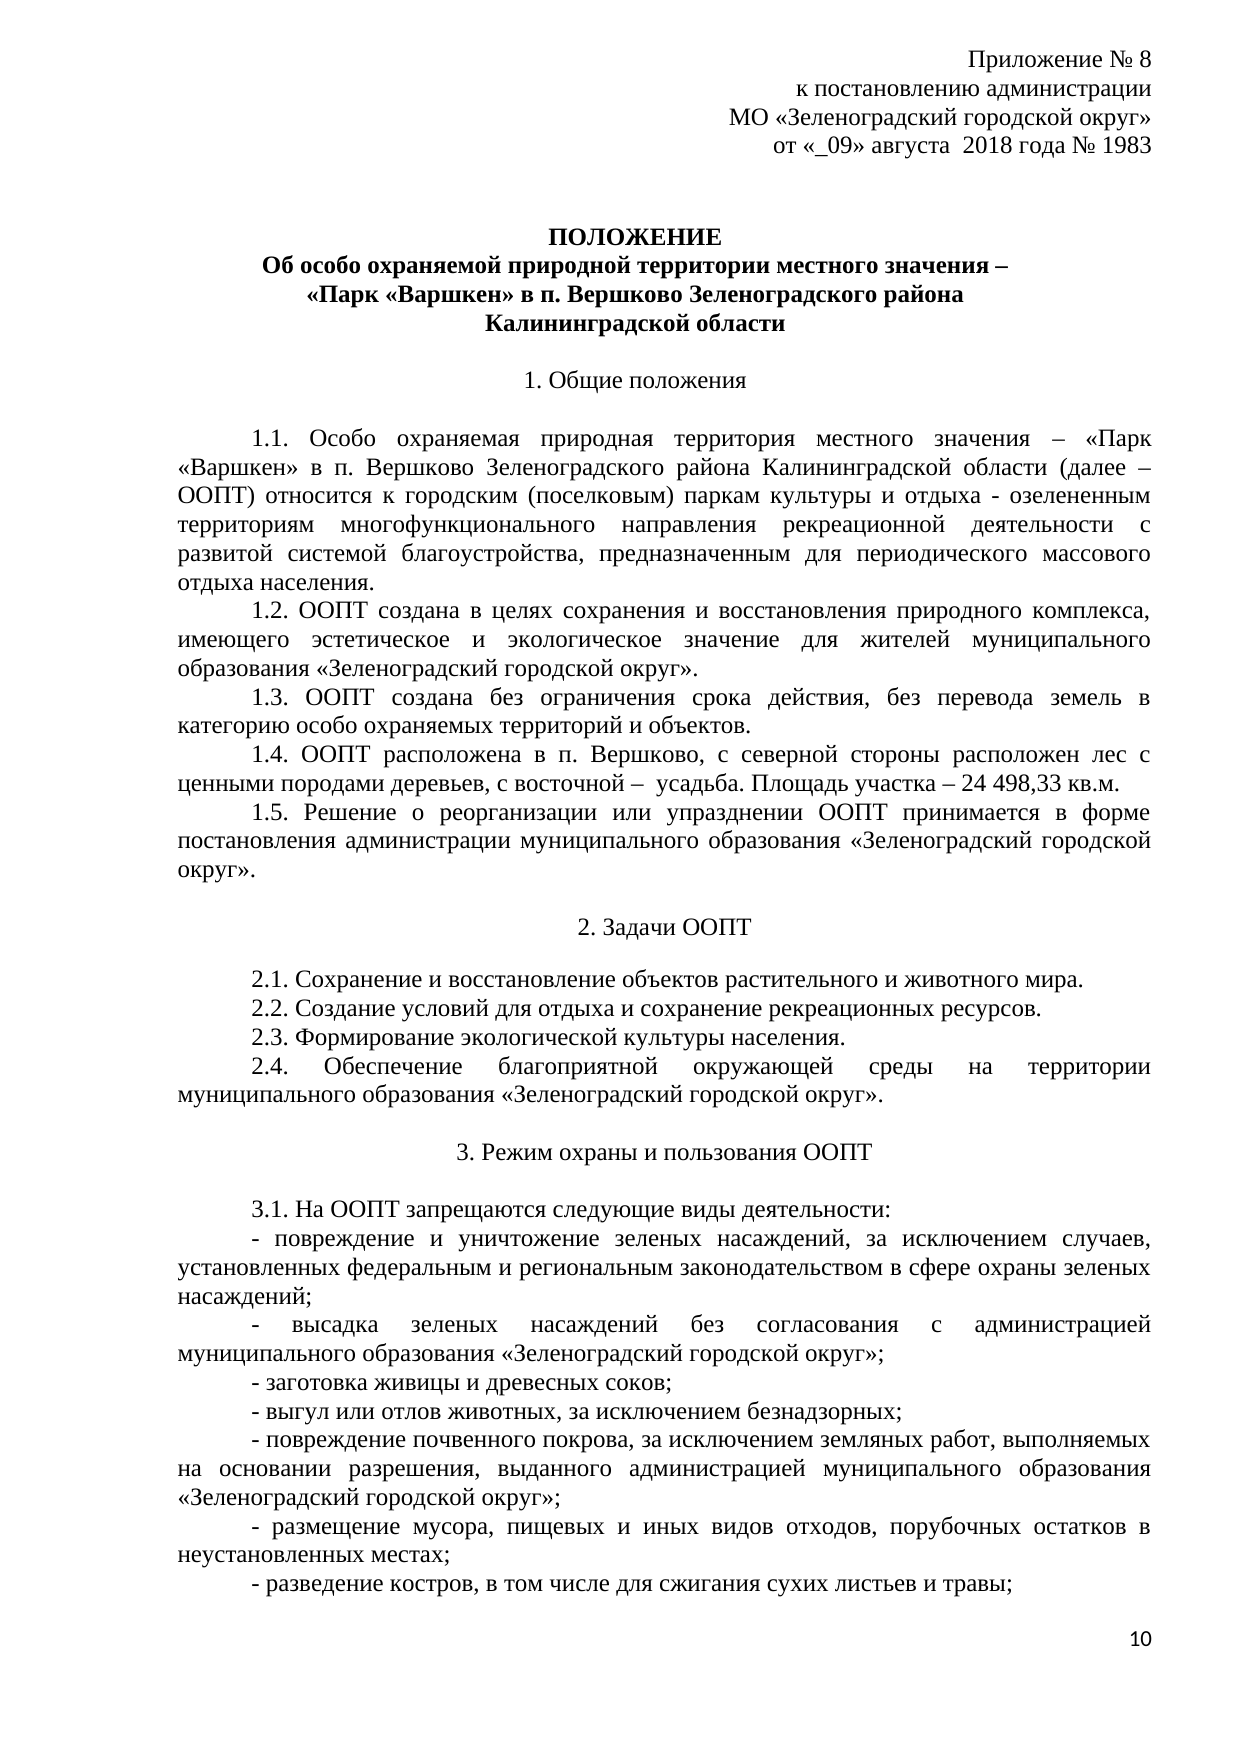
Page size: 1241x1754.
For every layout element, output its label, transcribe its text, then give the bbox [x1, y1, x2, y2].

text - выгул или отлов животных, за исключением безнадзорных; [177, 1396, 1152, 1424]
text 1.5. Решение о реорганизации или упразднении ООПТ принимается в форме постановления администрации муниципального образования «Зеленоградский городской округ». [177, 797, 1152, 883]
title ПОЛОЖЕНИЕ [177, 222, 1093, 250]
text 2. Задачи ООПТ [236, 912, 1093, 941]
text - повреждение и уничтожение зеленых насаждений, за исключением случаев, установленных федеральным и региональным законодательством в сфере охраны зеленых насаждений; [177, 1223, 1152, 1309]
text к постановлению администрации [723, 73, 1152, 102]
text 3. Режим охраны и пользования ООПТ [236, 1137, 1093, 1166]
text 2.2. Создание условий для отдыха и сохранение рекреационных ресурсов. [177, 993, 1152, 1022]
text - разведение костров, в том числе для сжигания сухих листьев и травы; [177, 1568, 1152, 1597]
text 2.3. Формирование экологической культуры населения. [177, 1022, 1152, 1051]
text - повреждение почвенного покрова, за исключением земляных работ, выполняемых на основании разрешения, выданного администрацией муниципального образования «Зеленоградский городской округ»; [177, 1424, 1152, 1511]
text Калининградской области [177, 308, 1093, 337]
text МО «Зеленоградский городской округ» [723, 102, 1152, 131]
text 2.4. Обеспечение благоприятной окружающей среды на территории муниципального образования «Зеленоградский городской округ». [177, 1051, 1152, 1108]
text - заготовка живицы и древесных соков; [177, 1367, 1152, 1396]
text 1.3. ООПТ создана без ограничения срока действия, без перевода земель в категорию особо охраняемых территорий и объектов. [177, 682, 1152, 739]
text 2.1. Сохранение и восстановление объектов растительного и животного мира. [177, 964, 1152, 993]
text 1.1. Особо охраняемая природная территория местного значения – «Парк «Варшкен» в п. Вершково Зеленоградского района Калининградской области (далее – ООПТ) относится к городским (поселковым) паркам культуры и отдыха - озелененным территориям многофункционального направления рекреационной деятельности с развитой системой благоустройства, предназначенным для периодического массового отдыха населения. [177, 423, 1152, 596]
text 1.2. ООПТ создана в целях сохранения и восстановления природного комплекса, имеющего эстетическое и экологическое значение для жителей муниципального образования «Зеленоградский городской округ». [177, 596, 1152, 682]
text 1.4. ООПТ расположена в п. Вершково, с северной стороны расположен лес с ценными породами деревьев, с восточной – усадьба. Площадь участка – 24 498,33 кв.м. [177, 739, 1152, 797]
text 3.1. На ООПТ запрещаются следующие виды деятельности: [177, 1194, 1152, 1223]
text от «_09» августа 2018 года № 1983 [723, 131, 1152, 159]
text 1. Общие положения [177, 365, 1093, 394]
text Приложение № 8 [723, 44, 1152, 73]
text - высадка зеленых насаждений без согласования с администрацией муниципального образования «Зеленоградский городской округ»; [177, 1309, 1152, 1367]
text - размещение мусора, пищевых и иных видов отходов, порубочных остатков в неустановленных местах; [177, 1511, 1152, 1568]
text «Парк «Варшкен» в п. Вершково Зеленоградского района [177, 279, 1093, 308]
text Об особо охраняемой природной территории местного значения – [177, 250, 1093, 279]
